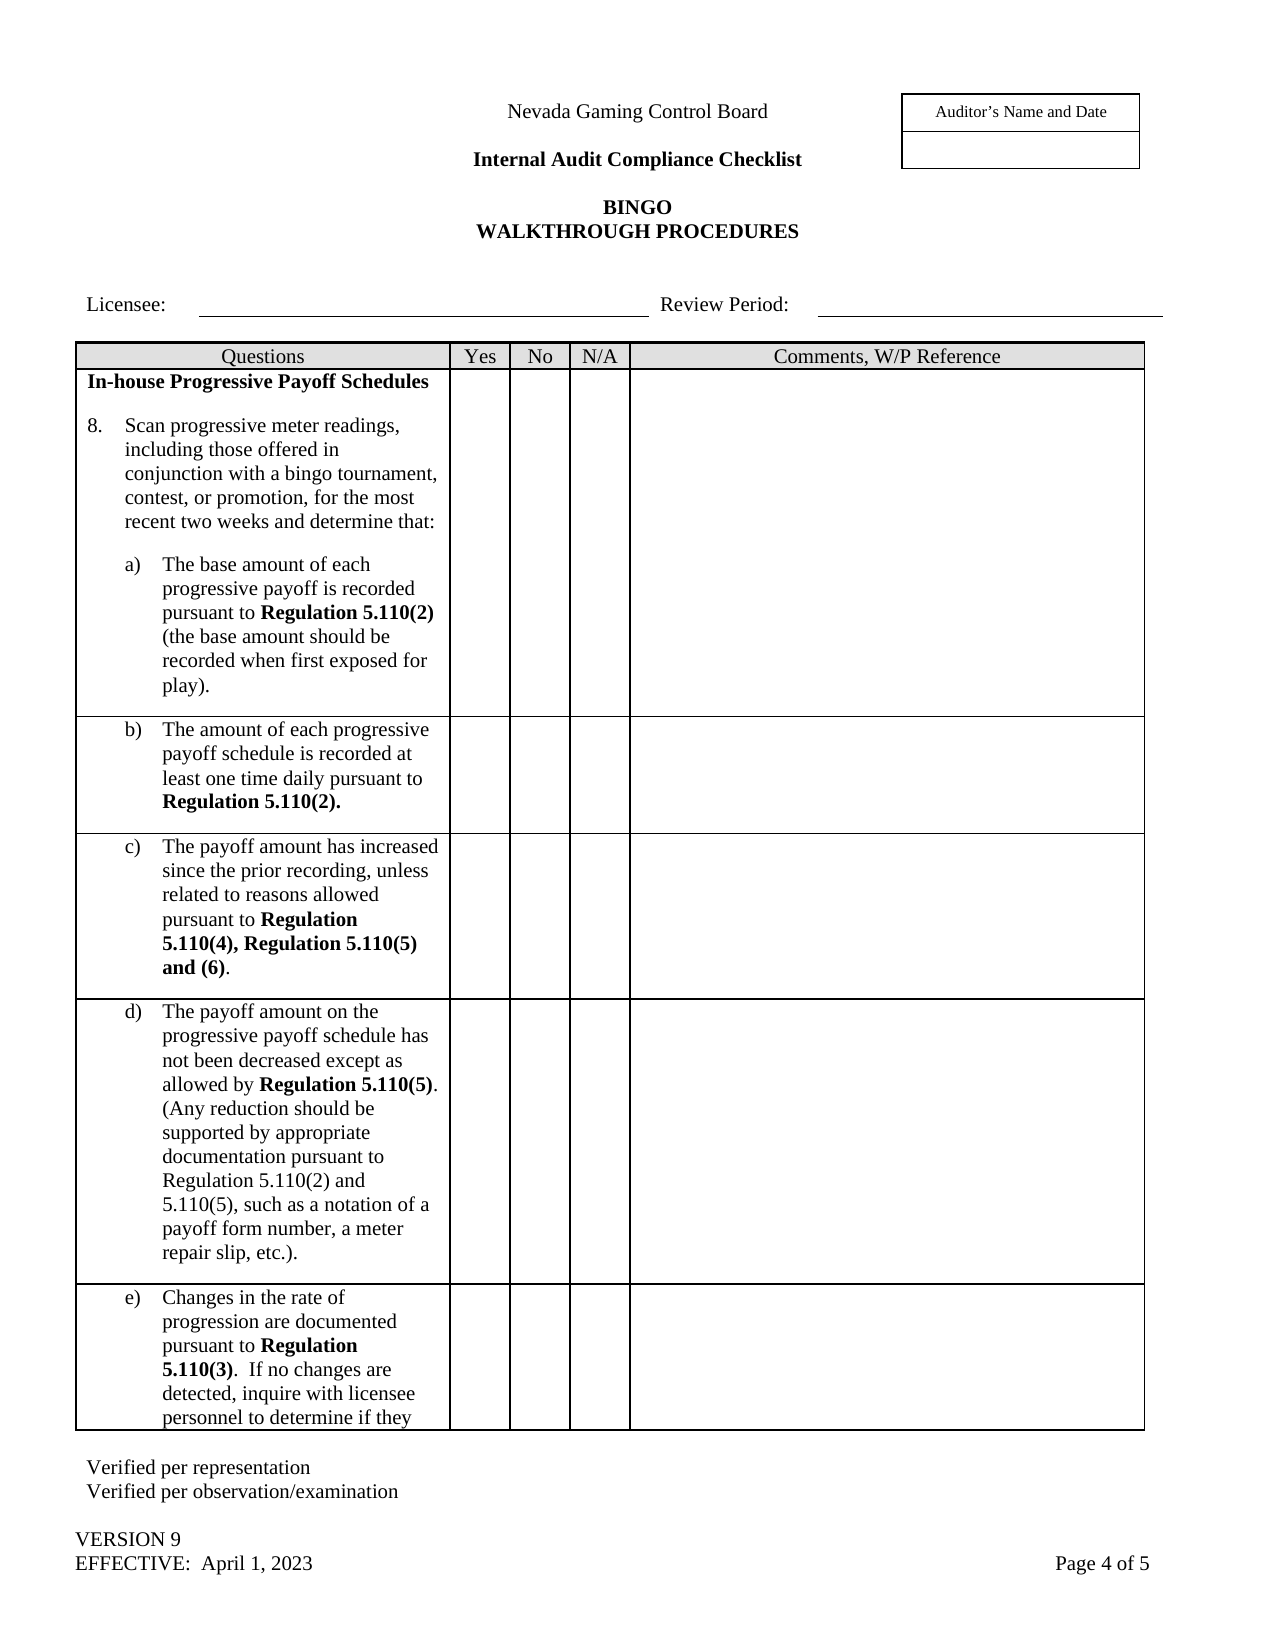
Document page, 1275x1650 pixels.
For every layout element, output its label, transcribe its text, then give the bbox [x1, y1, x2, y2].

table_cell The payoff amount on the progressive payoff schedule has not been decreased except as allowed by Regulation 5.110(5). (Any reduction should be supported by appropriate documentation pursuant to Regulation 5.110(2) and 5.110(5), such as a notation of a payoff form number, a meter repair slip, etc.). [77, 1000, 449, 1283]
table_cell In-house Progressive Payoff Schedules Scan progressive meter readings, including those offered in conjunction with a bingo tournament, contest, or promotion, for the most recent two weeks and determine that: The base amount of each progressive payoff is recorded pursuant to Regulation 5.110(2) (the base amount should be recorded when first exposed for play). [77, 370, 449, 716]
table_cell [511, 1000, 569, 1283]
table_cell [571, 370, 629, 716]
table_cell [571, 834, 629, 998]
table_cell [631, 1000, 1144, 1283]
table_cell [571, 717, 629, 833]
table_cell [451, 370, 509, 716]
table_header N/A [571, 344, 629, 368]
table_header Questions [77, 344, 449, 368]
table_cell [451, 834, 509, 998]
table_cell [631, 834, 1144, 998]
table_header Yes [451, 344, 509, 368]
table_cell [511, 1285, 569, 1429]
table_cell The amount of each progressive payoff schedule is recorded at least one time daily pursuant to Regulation 5.110(2). [77, 717, 449, 833]
table_cell [511, 717, 569, 833]
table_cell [77, 1285, 449, 1429]
table_header No [511, 344, 569, 368]
table_cell [511, 834, 569, 998]
table_cell [451, 1285, 509, 1429]
table_cell The payoff amount has increased since the prior recording, unless related to reasons allowed pursuant to Regulation 5.110(4), Regulation 5.110(5) and (6). [77, 834, 449, 998]
table_cell [631, 1285, 1144, 1429]
table_cell [511, 370, 569, 716]
table_cell [451, 1000, 509, 1283]
table_cell [631, 717, 1144, 833]
table_cell [631, 370, 1144, 716]
table_cell [571, 1285, 629, 1429]
table_header Comments, W/P Reference [631, 344, 1144, 368]
table_cell [571, 1000, 629, 1283]
table_cell [451, 717, 509, 833]
